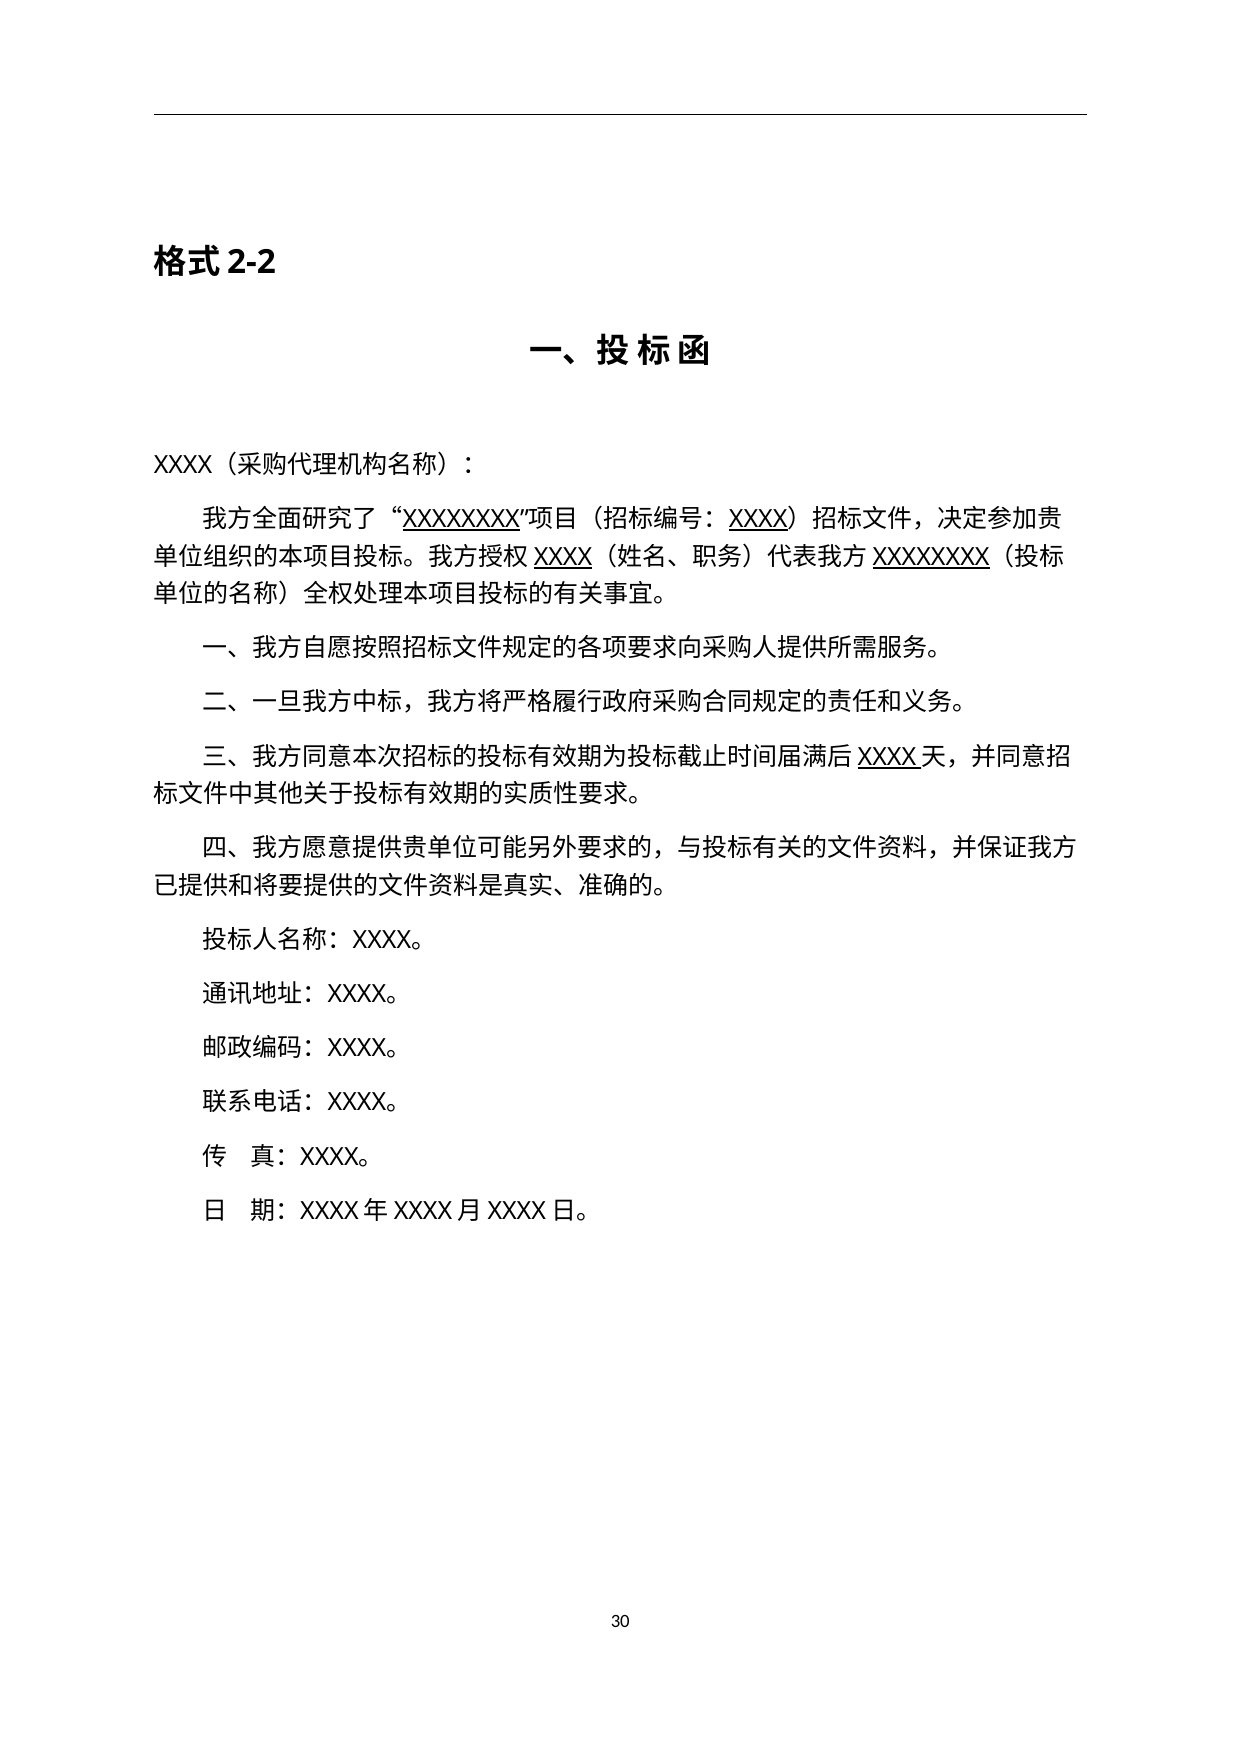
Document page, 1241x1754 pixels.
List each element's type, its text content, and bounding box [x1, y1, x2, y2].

text 一、投 标 函 [153, 324, 1087, 372]
text 三、我方同意本次招标的投标有效期为投标截止时间届满后XXXX天，并同意招标文件中其他关于投标有效期的实质性要求。 [153, 735, 1087, 810]
text 传 真：XXXX。 [153, 1135, 1087, 1172]
text 格式2-2 [153, 235, 1087, 283]
text XXXX（采购代理机构名称）： [153, 443, 1087, 481]
text 邮政编码：XXXX。 [153, 1026, 1087, 1064]
text 二、一旦我方中标，我方将严格履行政府采购合同规定的责任和义务。 [153, 681, 1087, 718]
text 日 期：XXXX年XXXX月XXXX日。 [153, 1189, 1087, 1226]
text 联系电话：XXXX。 [153, 1081, 1087, 1118]
text 投标人名称：XXXX。 [153, 918, 1087, 956]
text 四、我方愿意提供贵单位可能另外要求的，与投标有关的文件资料，并保证我方已提供和将要提供的文件资料是真实、准确的。 [153, 826, 1087, 901]
text 一、我方自愿按照招标文件规定的各项要求向采购人提供所需服务。 [153, 626, 1087, 664]
text 我方全面研究了“XXXXXXXX”项目（招标编号：XXXX）招标文件，决定参加贵单位组织的本项目投标。我方授权XXXX（姓名、职务）代表我方XXXXXXXX（投标单位的名称）全权处理本项目投标的有关事宜。 [153, 497, 1087, 610]
text 通讯地址：XXXX。 [153, 972, 1087, 1010]
